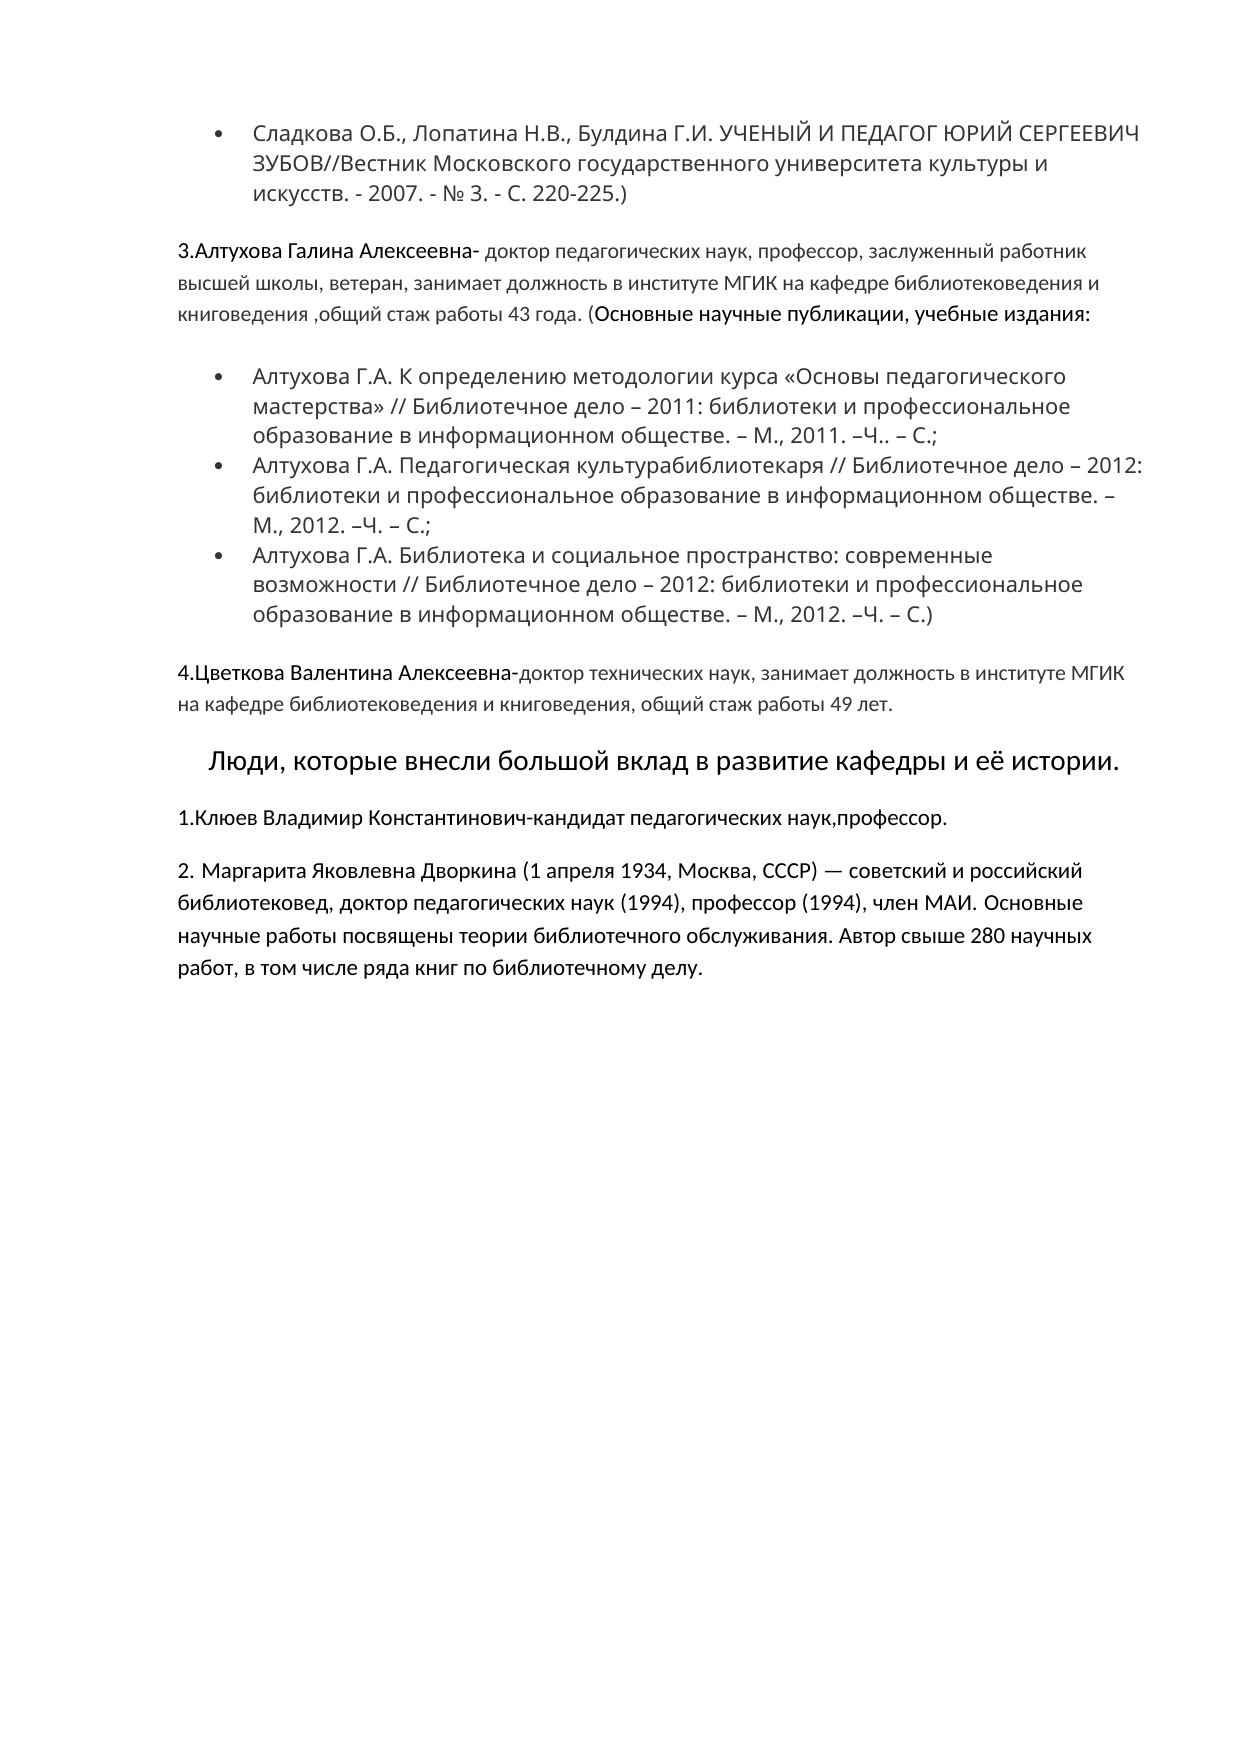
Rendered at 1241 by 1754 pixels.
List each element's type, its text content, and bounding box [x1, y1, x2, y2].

text 3.Алтухова Галина Алексеевна- доктор педагогических наук, профессор, заслуженный работник высшей школы, ветеран, занимает должность в институте МГИК на кафедре библиотековедения и книговедения ,общий стаж работы 43 года. (Основные научные публикации, учебные издания: [177, 237, 1152, 327]
list Алтухова Г.А. К определению методологии курса «Основы педагогического мастерства» // Библиотечное дело – 2011: библиотеки и профессиональное образование в информационном обществе. – М., 2011. –Ч.. – С.; [215, 361, 1152, 450]
text 2. Маргарита Яковлевна Дворкина (1 апреля 1934, Москва, СССР) — советский и российский библиотековед, доктор педагогических наук (1994), профессор (1994), член МАИ. Основные научные работы посвящены теории библиотечного обслуживания. Автор свыше 280 научных работ, в том числе ряда книг по библиотечному делу. [177, 856, 1152, 981]
text 1.Клюев Владимир Константинович-кандидат педагогических наук,профессор. [177, 803, 1152, 831]
list Алтухова Г.А. Библиотека и социальное пространство: современные возможности // Библиотечное дело – 2012: библиотеки и профессиональное образование в информационном обществе. – М., 2012. –Ч. – С.) [215, 539, 1152, 629]
list Алтухова Г.А. Педагогическая культурабиблиотекаря // Библиотечное дело – 2012: библиотеки и профессиональное образование в информационном обществе. – М., 2012. –Ч. – С.; [215, 450, 1152, 539]
text Люди, которые внесли большой вклад в развитие кафедры и её истории. [177, 742, 1152, 777]
list Сладкова О.Б., Лопатина Н.В., Булдина Г.И. УЧЕНЫЙ И ПЕДАГОГ ЮРИЙ СЕРГЕЕВИЧ ЗУБОВ//Вестник Московского государственного университета культуры и искусств. - 2007. - № 3. - С. 220-225.) [215, 118, 1152, 207]
text 4.Цветкова Валентина Алексеевна-доктор технических наук, занимает должность в институте МГИК на кафедре библиотековедения и книговедения, общий стаж работы 49 лет. [177, 658, 1152, 717]
